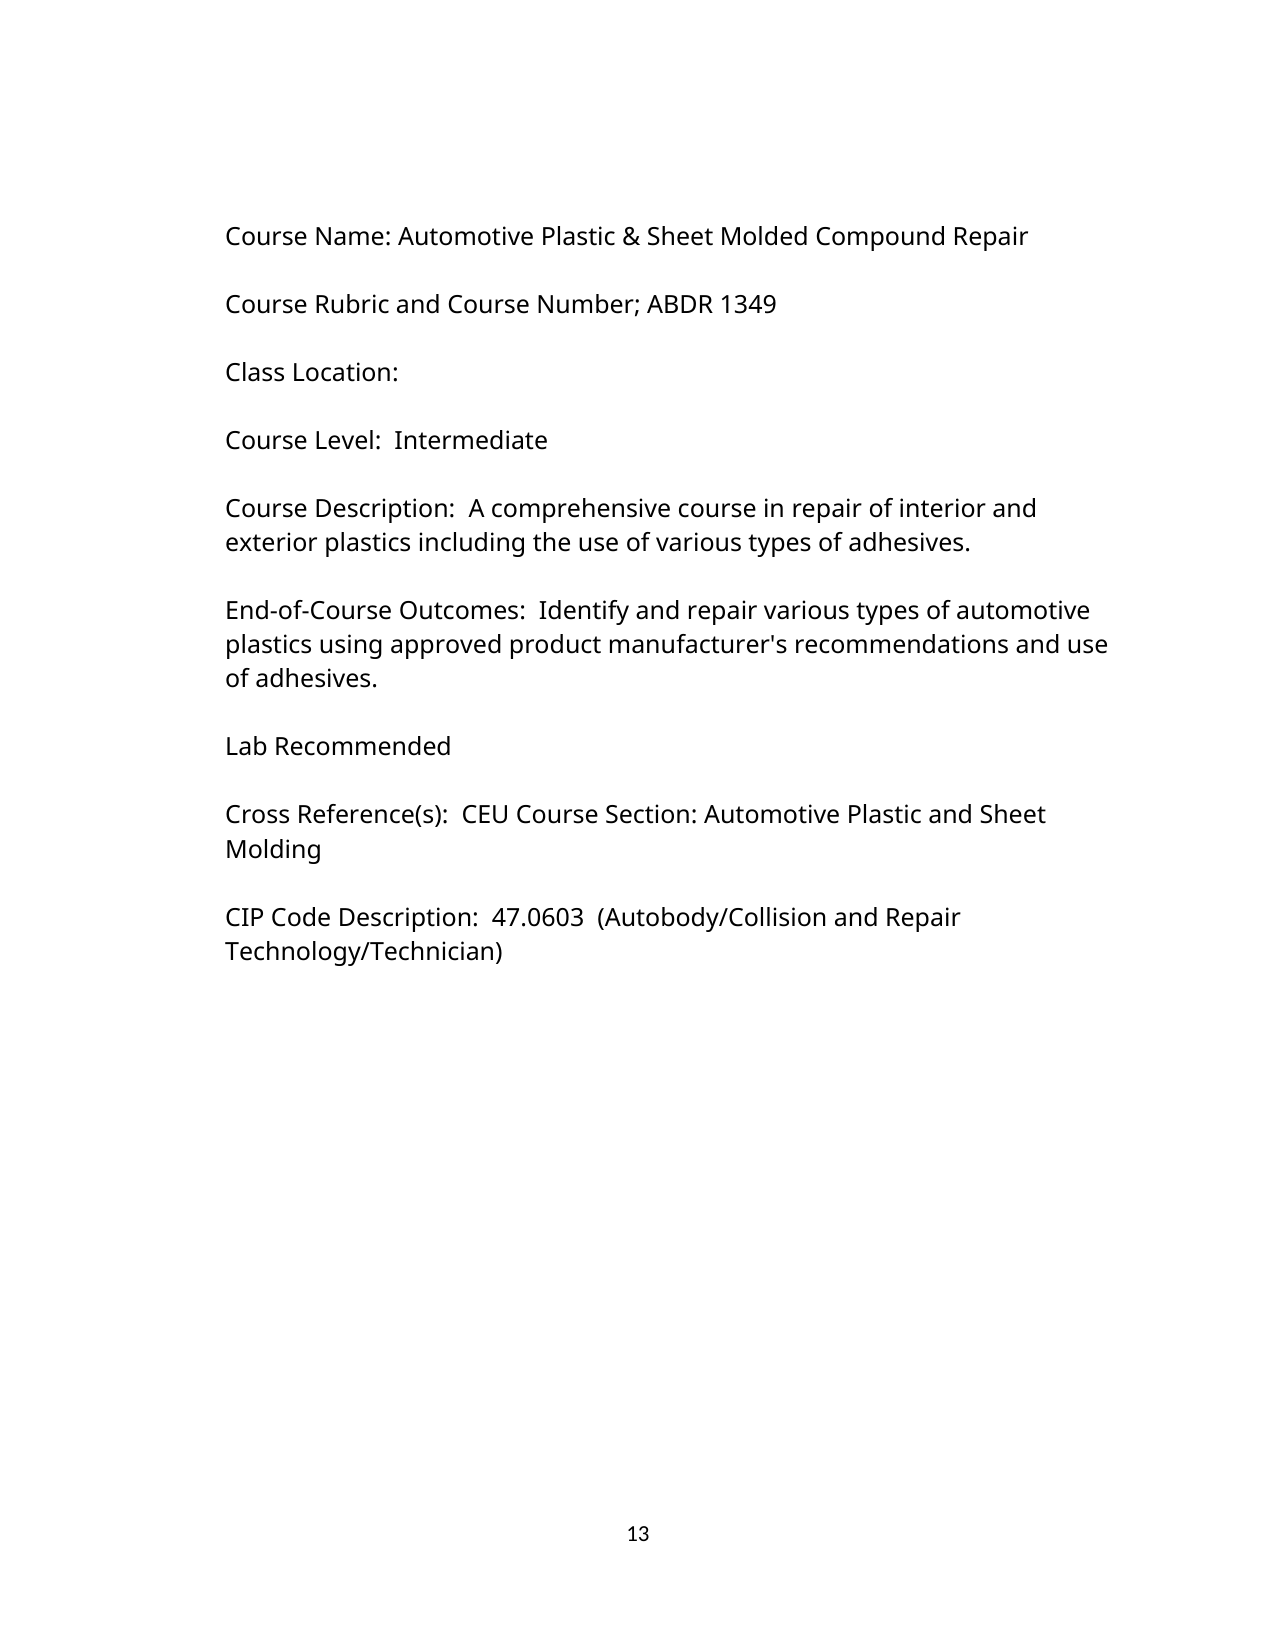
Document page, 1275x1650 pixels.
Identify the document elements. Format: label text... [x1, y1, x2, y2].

text Cross Reference(s): CEU Course Section: Automotive Plastic and Sheet Molding [225, 797, 1125, 865]
text Course Level: Intermediate [225, 422, 1125, 457]
text Course Name: Automotive Plastic & Sheet Molded Compound Repair [225, 218, 1125, 252]
text Course Rubric and Course Number; ABDR 1349 [225, 286, 1125, 320]
text Course Description: A comprehensive course in repair of interior and exterior plastics including the use of various types of adhesives. [225, 491, 1125, 559]
text End-of-Course Outcomes: Identify and repair various types of automotive plastics using approved product manufacturer's recommendations and use of adhesives. [225, 593, 1125, 695]
text Class Location: [225, 354, 1125, 388]
text Lab Recommended [225, 729, 1125, 763]
text CIP Code Description: 47.0603 (Autobody/Collision and Repair Technology/Technician) [225, 899, 1125, 967]
